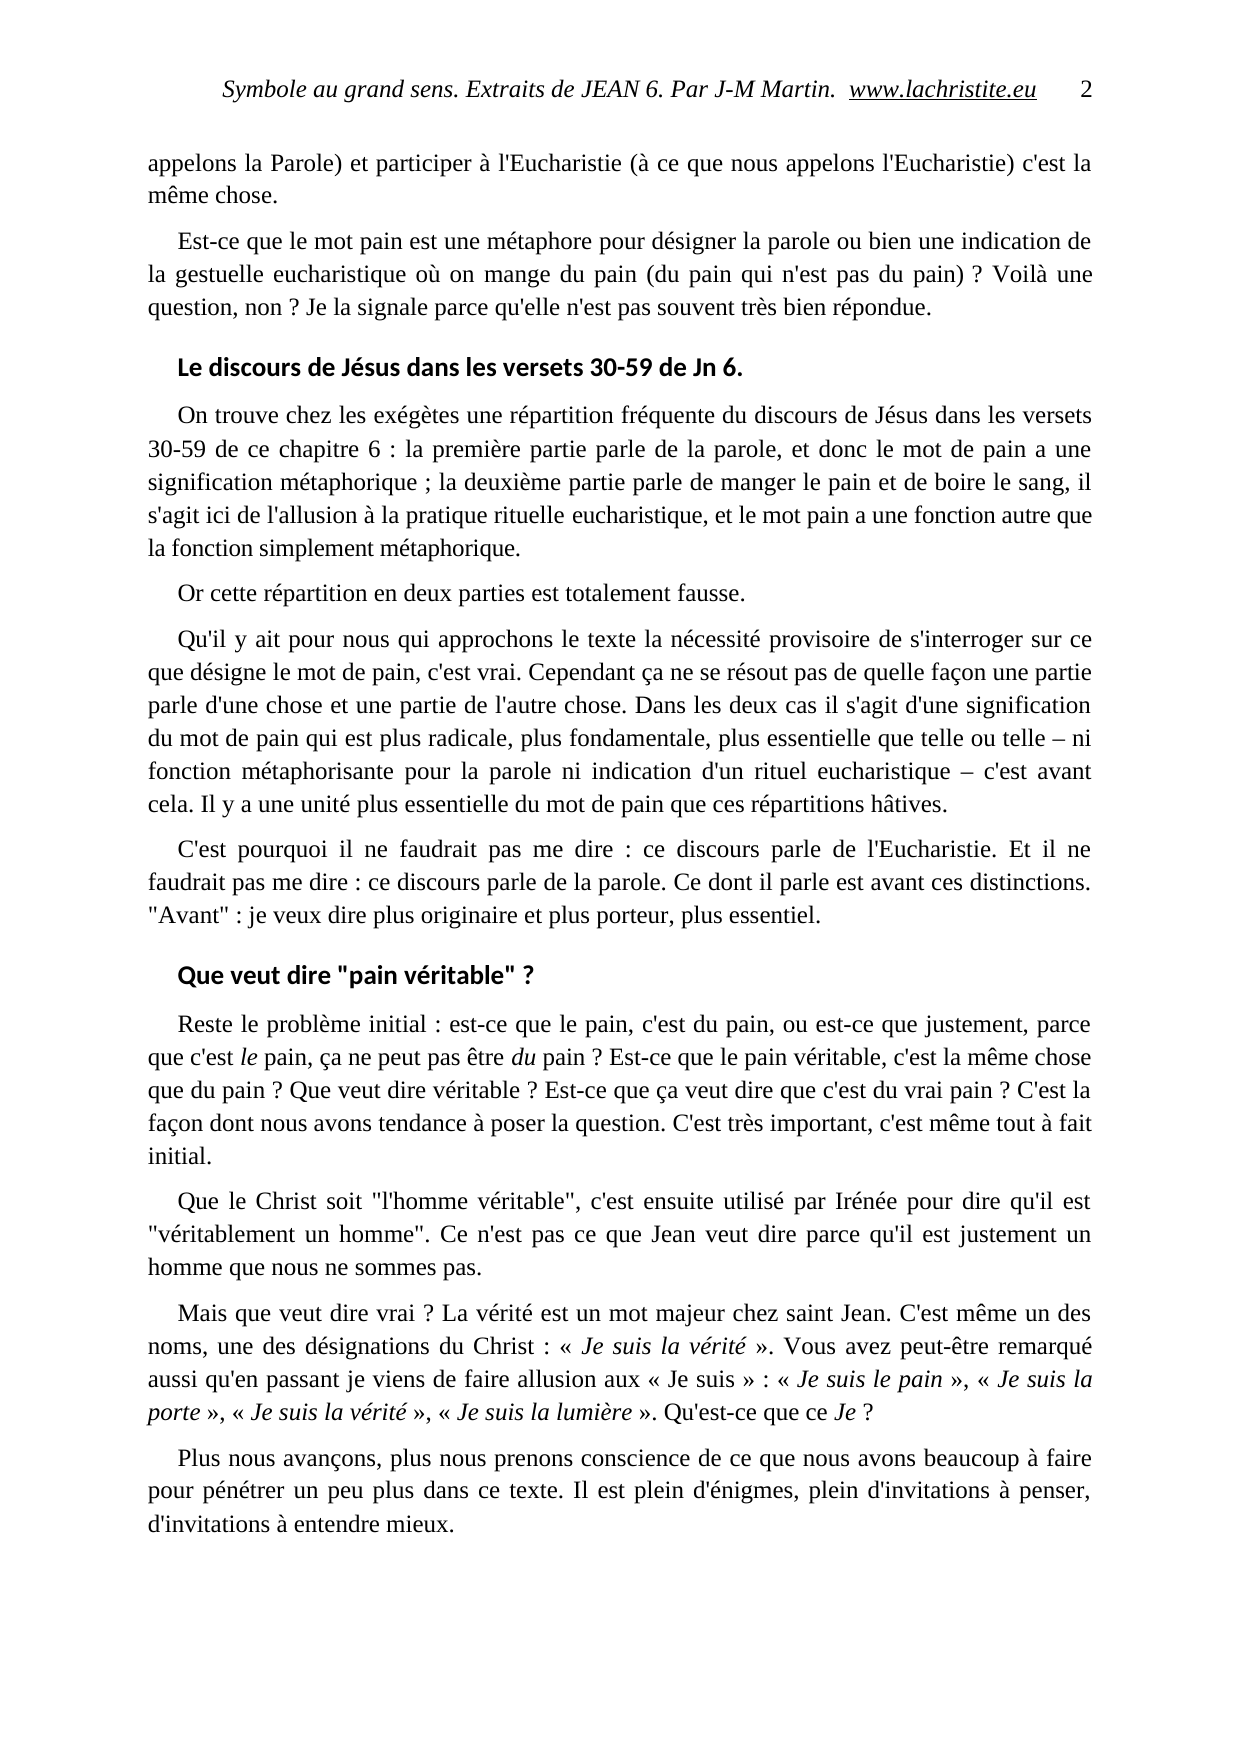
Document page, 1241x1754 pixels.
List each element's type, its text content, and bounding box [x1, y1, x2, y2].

text Est-ce que le mot pain est une métaphore pour désigner la parole ou bien une indication de la gestuelle eucharistique où on mange du pain (du pain qui n'est pas du pain) ? Voilà une question, non ? Je la signale parce qu'elle n'est pas souvent très bien répondue. [148, 226, 1093, 321]
text Que le Christ soit "l'homme véritable", c'est ensuite utilisé par Irénée pour dire qu'il est "véritablement un homme". Ce n'est pas ce que Jean veut dire parce qu'il est justement un homme que nous ne sommes pas. [148, 1186, 1093, 1281]
text On trouve chez les exégètes une répartition fréquente du discours de Jésus dans les versets 30-59 de ce chapitre 6 : la première partie parle de la parole, et donc le mot de pain a une signification métaphorique ; la deuxième partie parle de manger le pain et de boire le sang, il s'agit ici de l'allusion à la pratique rituelle eucharistique, et le mot pain a une fonction autre que la fonction simplement métaphorique. [148, 401, 1093, 561]
text Que veut dire "pain véritable" ? [148, 958, 1093, 991]
text Or cette répartition en deux parties est totalement fausse. [148, 578, 1093, 607]
text Plus nous avançons, plus nous prenons conscience de ce que nous avons beaucoup à faire pour pénétrer un peu plus dans ce texte. Il est plein d'énigmes, plein d'invitations à penser, d'invitations à entendre mieux. [148, 1443, 1093, 1537]
text C'est pourquoi il ne faudrait pas me dire : ce discours parle de l'Eucharistie. Et il ne faudrait pas me dire : ce discours parle de la parole. Ce dont il parle est avant ces distinctions. "Avant" : je veux dire plus originaire et plus porteur, plus essentiel. [148, 834, 1093, 929]
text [148, 148, 1093, 209]
text Qu'il y ait pour nous qui approchons le texte la nécessité provisoire de s'interroger sur ce que désigne le mot de pain, c'est vrai. Cependant ça ne se résout pas de quelle façon une partie parle d'une chose et une partie de l'autre chose. Dans les deux cas il s'agit d'une signification du mot de pain qui est plus radicale, plus fondamentale, plus essentielle que telle ou telle – ni fonction métaphorisante pour la parole ni indication d'un rituel eucharistique – c'est avant cela. Il y a une unité plus essentielle du mot de pain que ces répartitions hâtives. [148, 624, 1093, 818]
text Le discours de Jésus dans les versets 30-59 de Jn 6. [148, 350, 1093, 383]
text Reste le problème initial : est-ce que le pain, c'est du pain, ou est-ce que justement, parce que c'est le pain, ça ne peut pas être du pain ? Est-ce que le pain véritable, c'est la même chose que du pain ? Que veut dire véritable ? Est-ce que ça veut dire que c'est du vrai pain ? C'est la façon dont nous avons tendance à poser la question. C'est très important, c'est même tout à fait initial. [148, 1009, 1093, 1170]
text Mais que veut dire vrai ? La vérité est un mot majeur chez saint Jean. C'est même un des noms, une des désignations du Christ : « Je suis la vérité ». Vous avez peut-être remarqué aussi qu'en passant je viens de faire allusion aux « Je suis » : « Je suis le pain », « Je suis la porte », « Je suis la vérité », « Je suis la lumière ». Qu'est-ce que ce Je ? [148, 1298, 1093, 1426]
